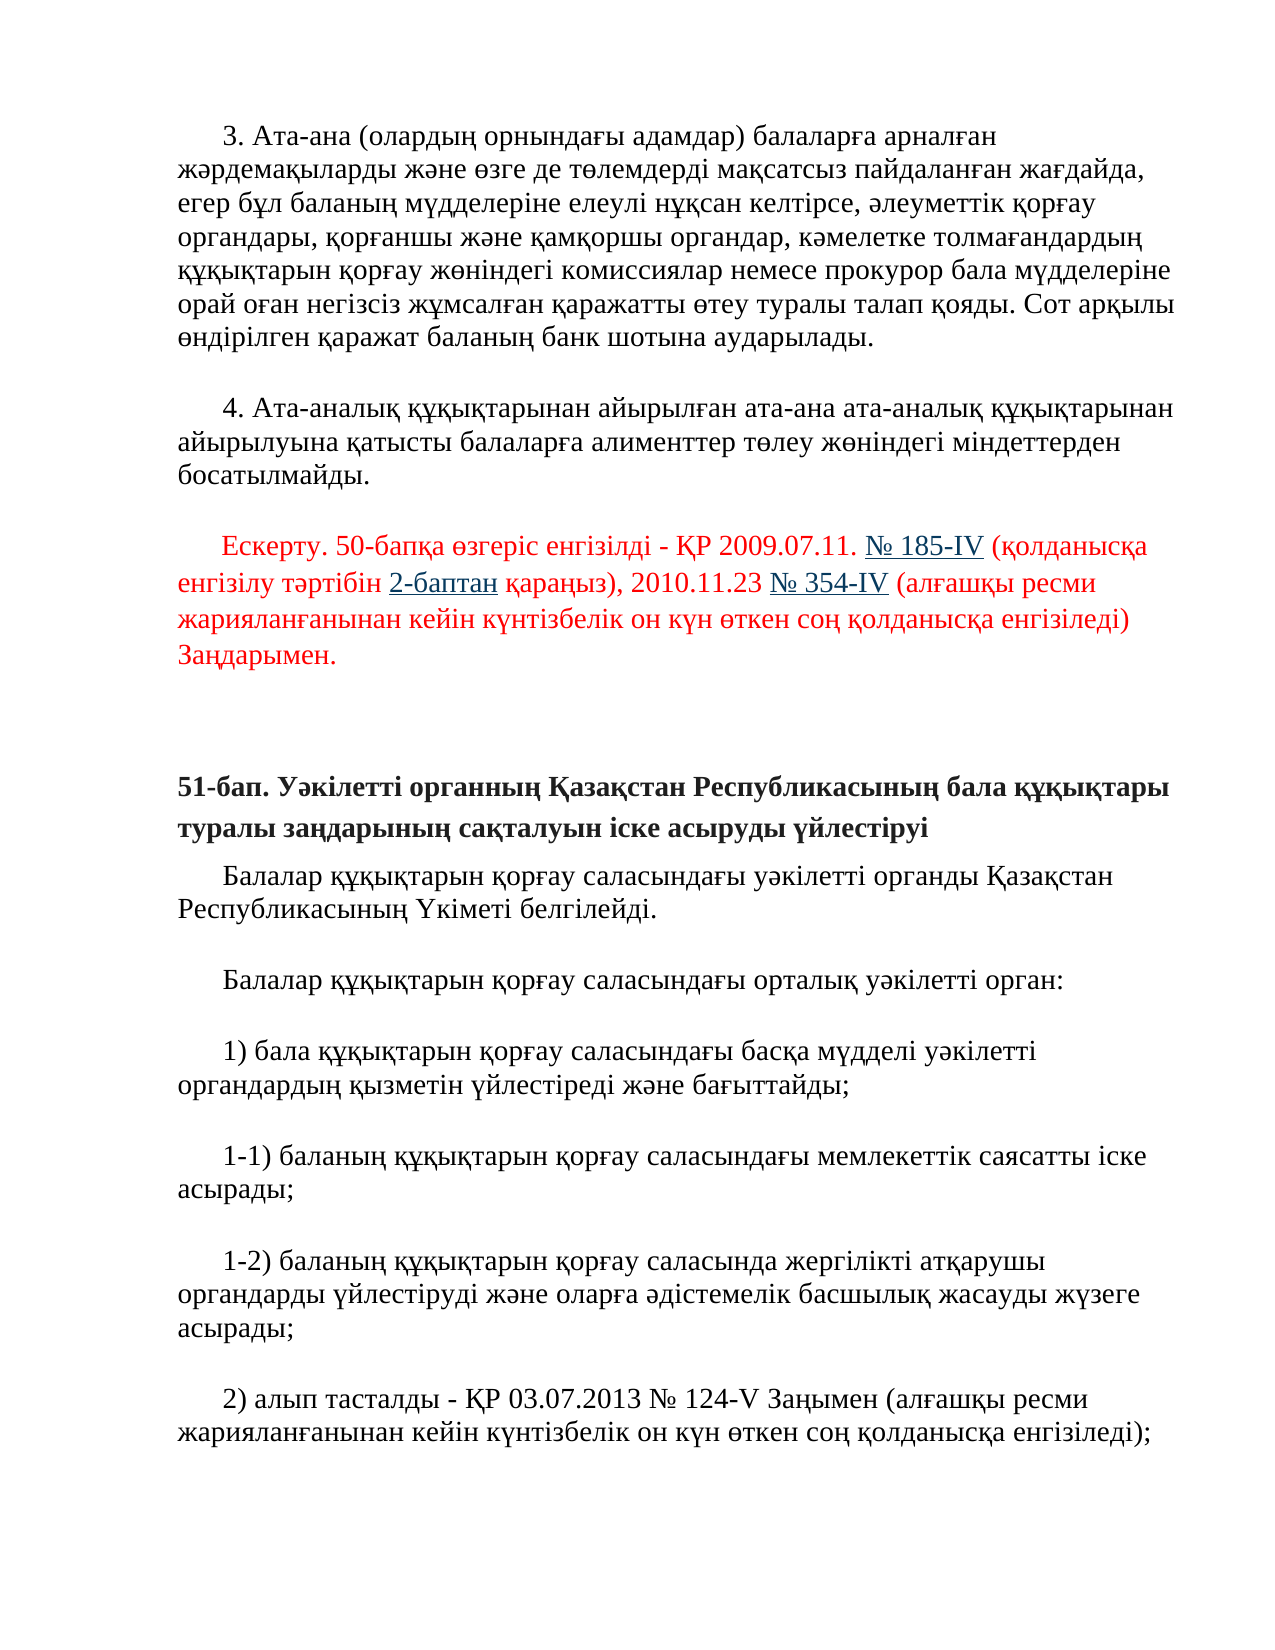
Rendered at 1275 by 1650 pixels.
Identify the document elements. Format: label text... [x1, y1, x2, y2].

text Балалар құқықтарын қорғау саласындағы орталық уәкiлеттi орган: [177, 962, 1186, 996]
text 1) бала құқықтарын қорғау саласындағы басқа мүдделi уәкiлеттi органдардың қызметiн үйлестiредi және бағыттайды; [177, 1033, 1186, 1101]
text Ескерту. 50-бапқа өзгеріс енгізілді - ҚР 2009.07.11. № 185-IV (қолданысқа енгізілу тәртібін 2-баптан қараңыз), 2010.11.23 № 354-IV (алғашқы ресми жарияланғанынан кейін күнтізбелік он күн өткен соң қолданысқа енгізіледі) Заңдарымен. [177, 528, 1186, 737]
text 1-1) баланың құқықтарын қорғау саласындағы мемлекеттік саясатты іске асырады; [177, 1138, 1186, 1205]
text 2) алып тасталды - ҚР 03.07.2013 № 124-V Заңымен (алғашқы ресми жарияланғанынан кейін күнтізбелік он күн өткен соң қолданысқа енгізіледі); [177, 1381, 1186, 1448]
text Балалар құқықтарын қорғау саласындағы уәкiлеттi органды Қазақстан Республикасының Үкiметi белгiлейдi. [177, 858, 1186, 925]
text 1-2) баланың құқықтарын қорғау саласында жергілікті атқарушы органдарды үйлестіруді және оларға әдістемелік басшылық жасауды жүзеге асырады; [177, 1243, 1186, 1343]
text 4. Ата-аналық құқықтарынан айырылған ата-ана ата-аналық құқықтарынан айырылуына қатысты балаларға алименттер төлеу жөнiндегi мiндеттерден босатылмайды. [177, 390, 1186, 491]
subtitle 51-бап. Уәкiлеттi органның Қазақстан Республикасының бала құқықтары туралы заңдарының сақталуын iске асыруды үйлестiруi [177, 762, 1186, 844]
text 3. Ата-ана (олардың орнындағы адамдар) балаларға арналған жәрдемақыларды және өзге де төлемдердi мақсатсыз пайдаланған жағдайда, егер бұл баланың мүдделерiне елеулi нұқсан келтiрсе, әлеуметтiк қорғау органдары, қорғаншы және қамқоршы органдар, кәмелетке толмағандардың құқықтарын қорғау жөнiндегi комиссиялар немесе прокурор бала мүдделерiне орай оған негiзсiз жұмсалған қаражатты өтеу туралы талап қояды. Сот арқылы өндiрiлген қаражат баланың банк шотына аударылады. [177, 118, 1186, 353]
